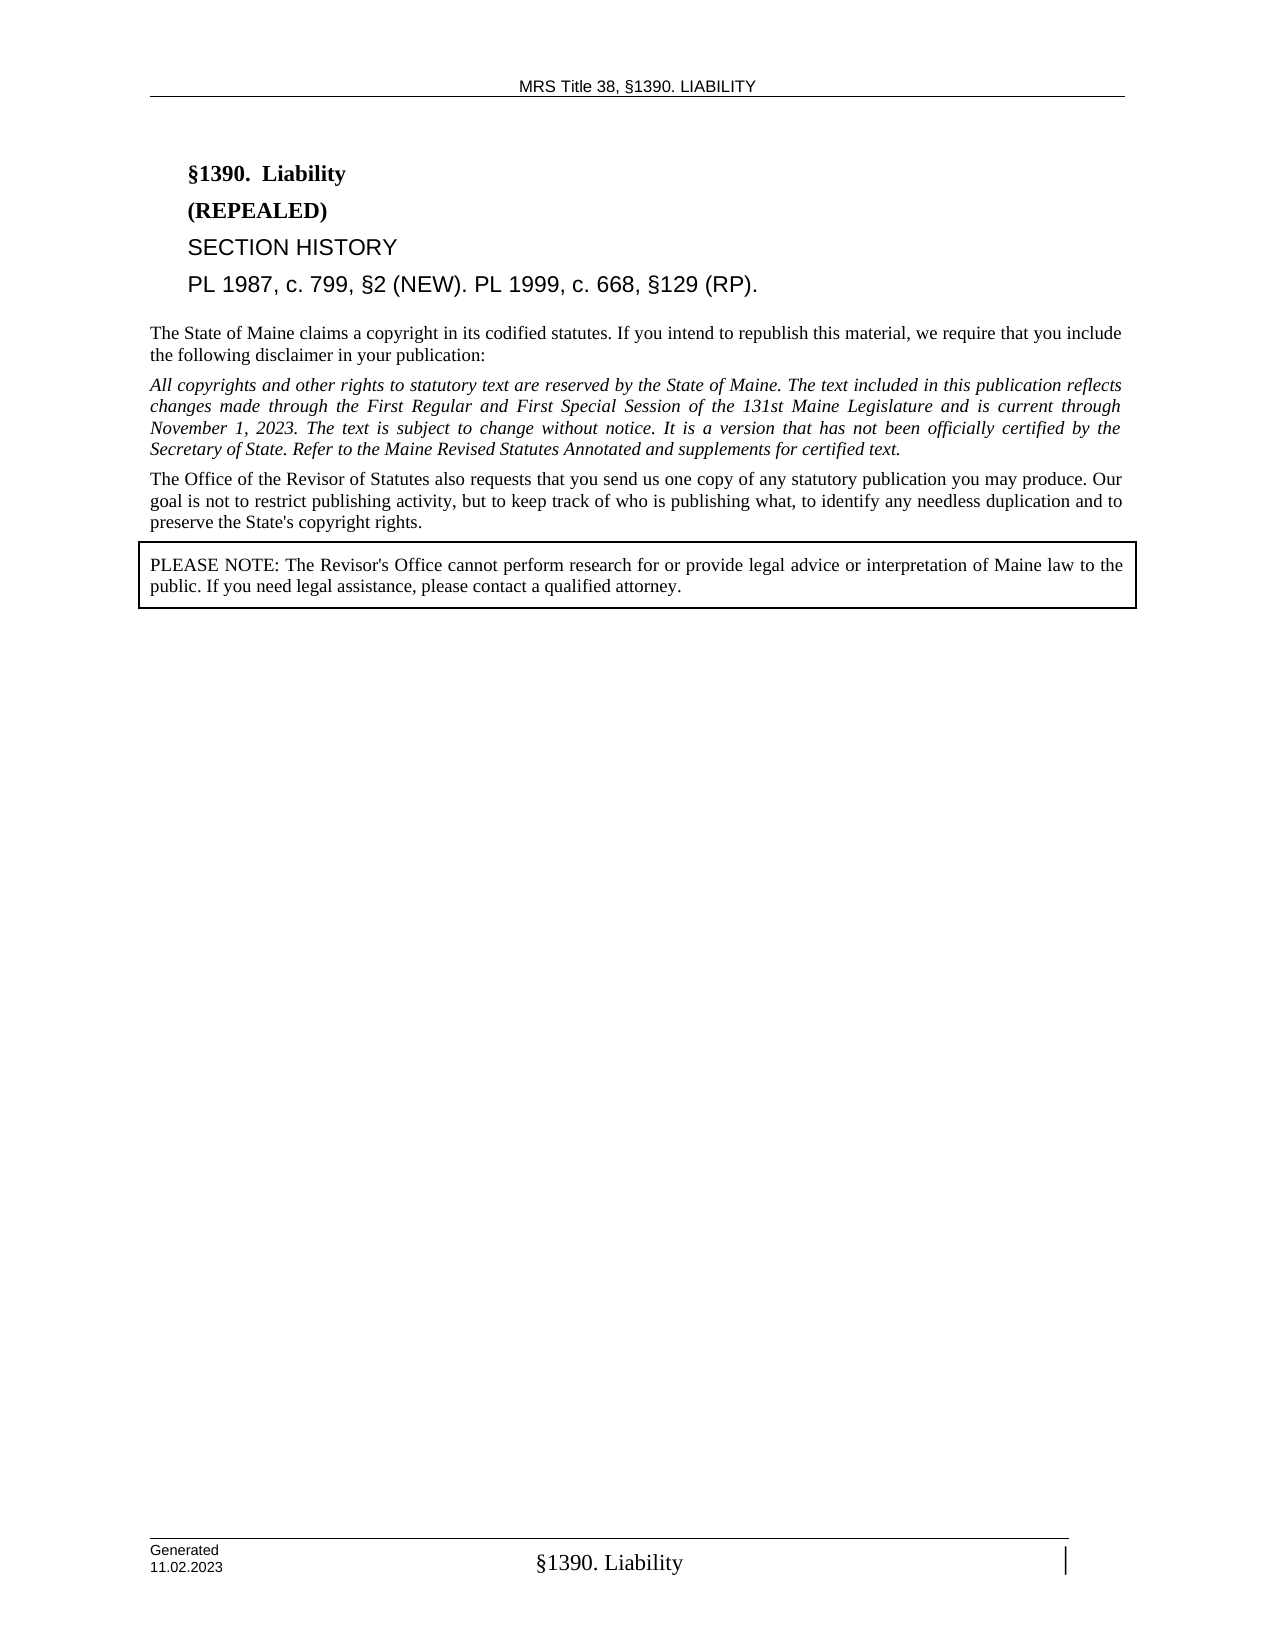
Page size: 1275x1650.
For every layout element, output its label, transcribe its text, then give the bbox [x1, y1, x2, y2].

text (REPEALED) [187, 197, 1125, 223]
text The Office of the Revisor of Statutes also requests that you send us one copy of any statutory publication you may produce. Our goal is not to restrict publishing activity, but to keep track of who is publishing what, to identify any needless duplication and to preserve the State's copyright rights. [150, 468, 1125, 533]
text The State of Maine claims a copyright in its codified statutes. If you intend to republish this material, we require that you include the following disclaimer in your publication: [150, 322, 1125, 365]
text SECTION HISTORY [187, 234, 1125, 260]
text PLEASE NOTE: The Revisor's Office cannot perform research for or provide legal advice or interpretation of Maine law to the public. If you need legal assistance, please contact a qualified attorney. [140, 543, 1135, 607]
text §1390. Liability [187, 160, 1125, 187]
text All copyrights and other rights to statutory text are reserved by the State of Maine. The text included in this publication reflects changes made through the First Regular and First Special Session of the 131st Maine Legislature and is current through November 1, 2023 . The text is subject to change without notice. It is a version that has not been officially certified by the Secretary of State. Refer to the Maine Revised Statutes Annotated and supplements for certified text. [150, 373, 1125, 460]
text PL 1987, c. 799, §2 (NEW). PL 1999, c. 668, §129 (RP). [187, 271, 1125, 297]
